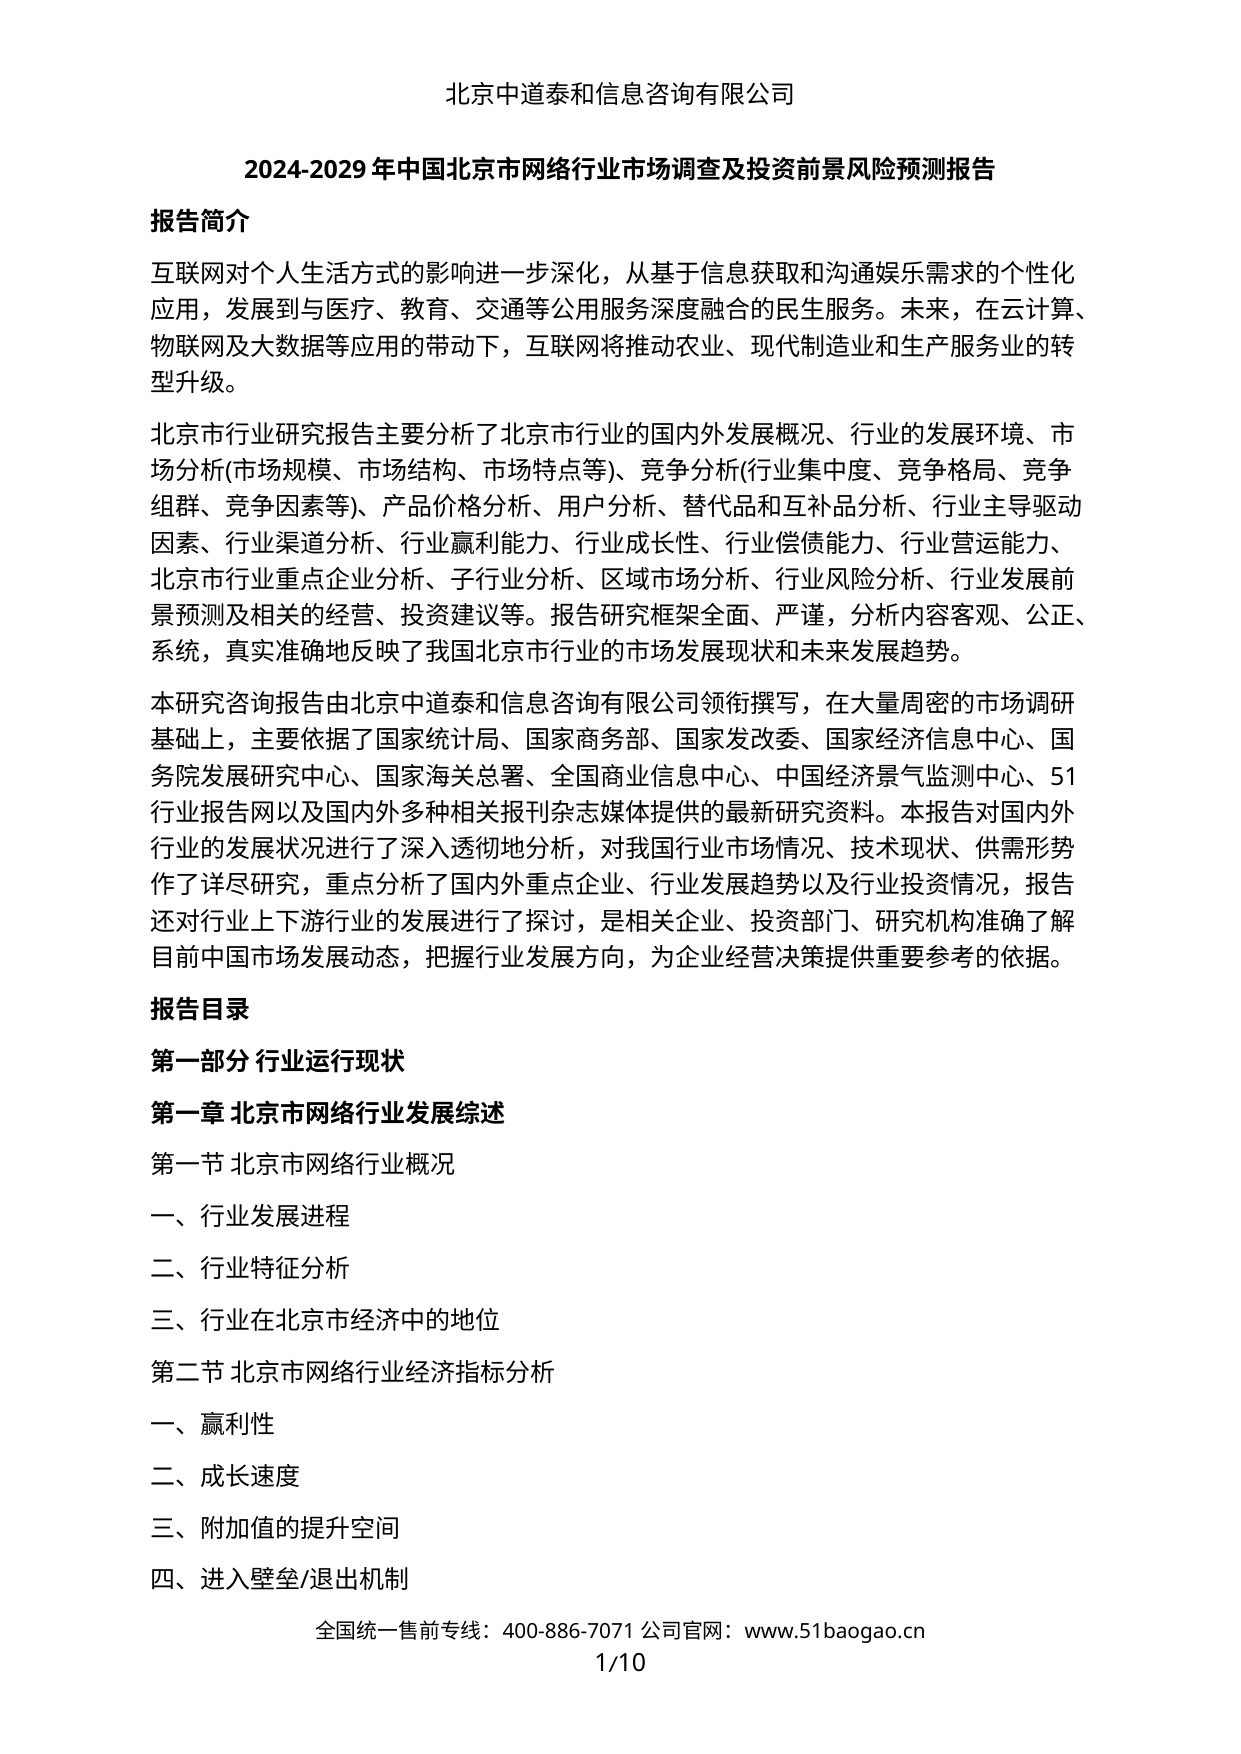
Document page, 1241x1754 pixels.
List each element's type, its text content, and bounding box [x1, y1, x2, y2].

text 第一章 北京市网络行业发展综述 [150, 1093, 1090, 1129]
text 第一节 北京市网络行业概况 [150, 1145, 1090, 1181]
text 一、行业发展进程 [150, 1197, 1090, 1233]
text 第二节 北京市网络行业经济指标分析 [150, 1352, 1090, 1389]
text 报告简介 [150, 202, 1090, 238]
text 第一部分 行业运行现状 [150, 1041, 1090, 1077]
text 互联网对个人生活方式的影响进一步深化，从基于信息获取和沟通娱乐需求的个性化应用，发展到与医疗、教育、交通等公用服务深度融合的民生服务。未来，在云计算、物联网及大数据等应用的带动下，互联网将推动农业、现代制造业和生产服务业的转型升级。 [150, 254, 1090, 399]
text 一、赢利性 [150, 1404, 1090, 1441]
text 二、行业特征分析 [150, 1249, 1090, 1285]
text 三、行业在北京市经济中的地位 [150, 1301, 1090, 1337]
text 北京市行业研究报告主要分析了北京市行业的国内外发展概况、行业的发展环境、市场分析(市场规模、市场结构、市场特点等)、竞争分析(行业集中度、竞争格局、竞争组群、竞争因素等)、产品价格分析、用户分析、替代品和互补品分析、行业主导驱动因素、行业渠道分析、行业赢利能力、行业成长性、行业偿债能力、行业营运能力、北京市行业重点企业分析、子行业分析、区域市场分析、行业风险分析、行业发展前景预测及相关的经营、投资建议等。报告研究框架全面、严谨，分析内容客观、公正、系统，真实准确地反映了我国北京市行业的市场发展现状和未来发展趋势。 [150, 414, 1090, 668]
text 2024-2029年中国北京市网络行业市场调查及投资前景风险预测报告 [150, 150, 1090, 186]
text 四、进入壁垒/退出机制 [150, 1560, 1090, 1596]
text 本研究咨询报告由北京中道泰和信息咨询有限公司领衔撰写，在大量周密的市场调研基础上，主要依据了国家统计局、国家商务部、国家发改委、国家经济信息中心、国务院发展研究中心、国家海关总署、全国商业信息中心、中国经济景气监测中心、51行业报告网以及国内外多种相关报刊杂志媒体提供的最新研究资料。本报告对国内外行业的发展状况进行了深入透彻地分析，对我国行业市场情况、技术现状、供需形势作了详尽研究，重点分析了国内外重点企业、行业发展趋势以及行业投资情况，报告还对行业上下游行业的发展进行了探讨，是相关企业、投资部门、研究机构准确了解目前中国市场发展动态，把握行业发展方向，为企业经营决策提供重要参考的依据。 [150, 684, 1090, 974]
text 三、附加值的提升空间 [150, 1508, 1090, 1544]
text 二、成长速度 [150, 1456, 1090, 1492]
text 报告目录 [150, 989, 1090, 1026]
